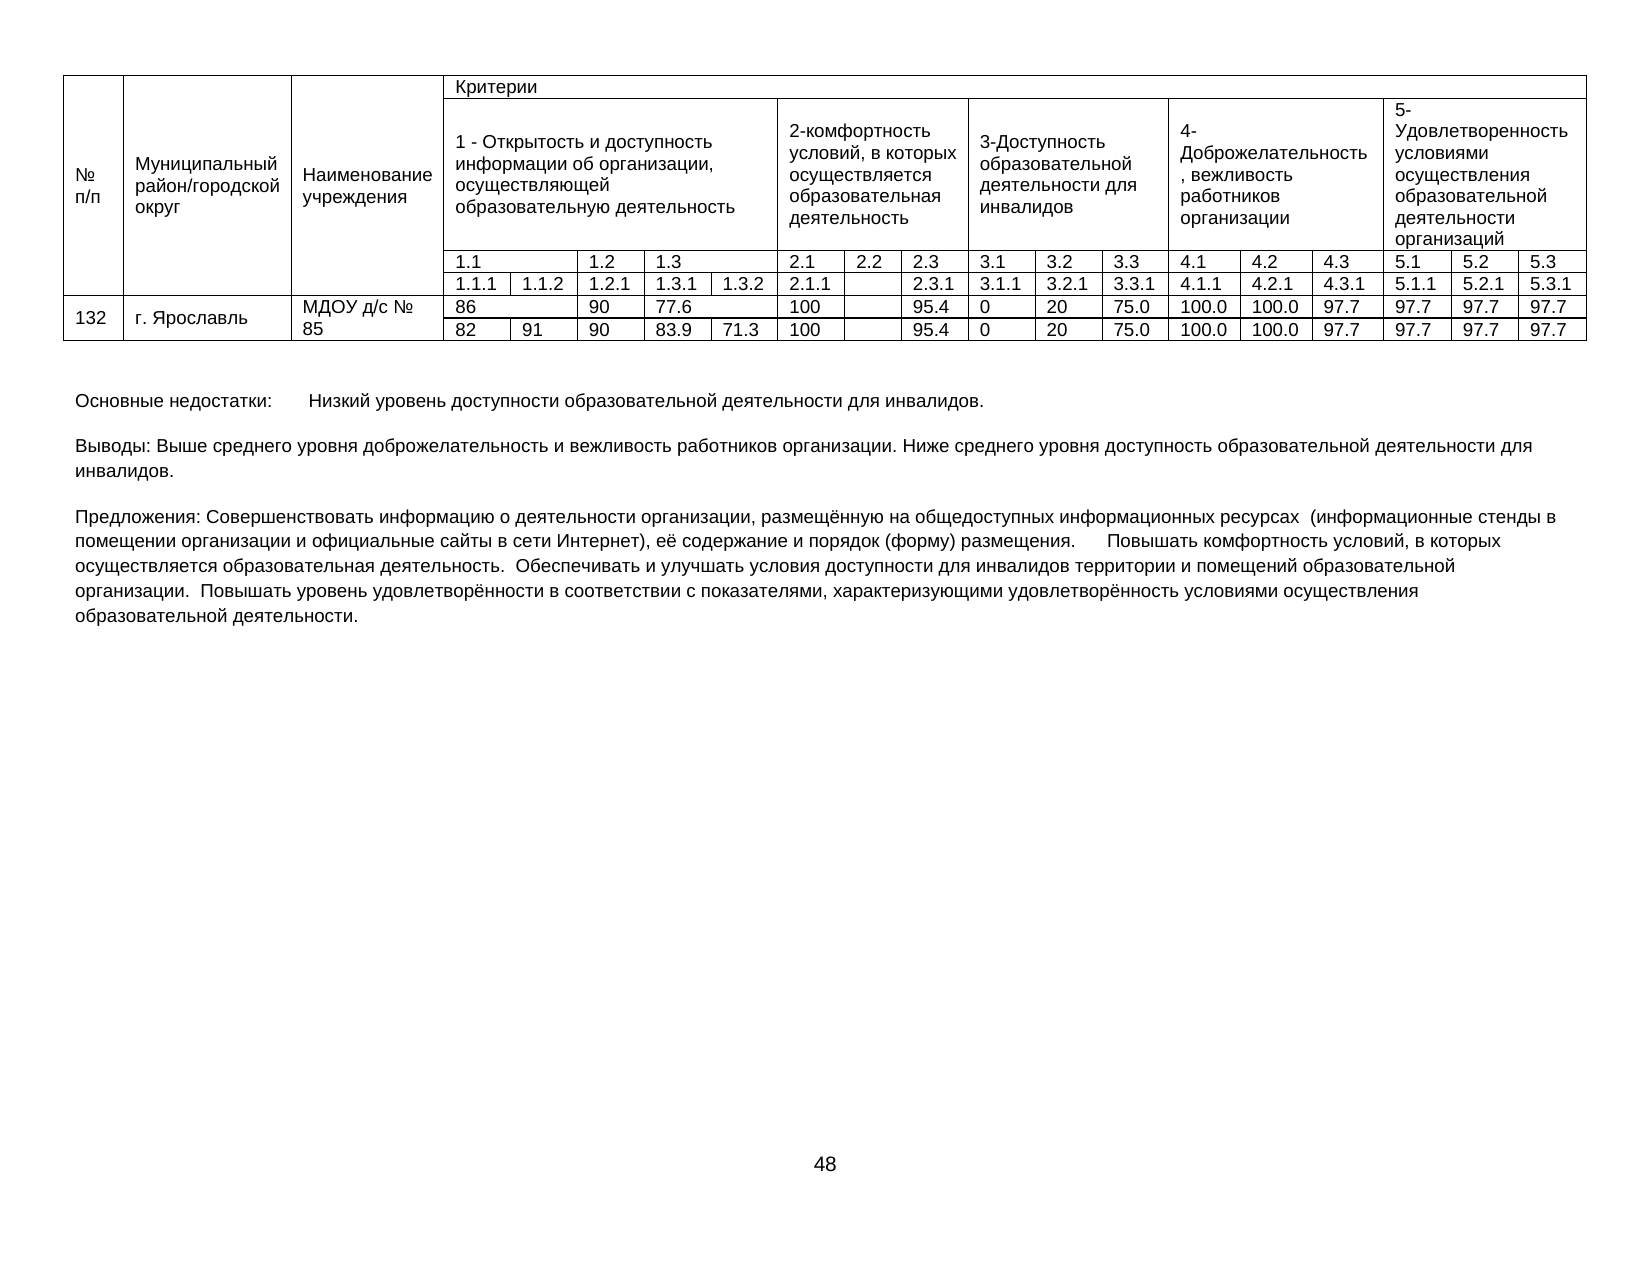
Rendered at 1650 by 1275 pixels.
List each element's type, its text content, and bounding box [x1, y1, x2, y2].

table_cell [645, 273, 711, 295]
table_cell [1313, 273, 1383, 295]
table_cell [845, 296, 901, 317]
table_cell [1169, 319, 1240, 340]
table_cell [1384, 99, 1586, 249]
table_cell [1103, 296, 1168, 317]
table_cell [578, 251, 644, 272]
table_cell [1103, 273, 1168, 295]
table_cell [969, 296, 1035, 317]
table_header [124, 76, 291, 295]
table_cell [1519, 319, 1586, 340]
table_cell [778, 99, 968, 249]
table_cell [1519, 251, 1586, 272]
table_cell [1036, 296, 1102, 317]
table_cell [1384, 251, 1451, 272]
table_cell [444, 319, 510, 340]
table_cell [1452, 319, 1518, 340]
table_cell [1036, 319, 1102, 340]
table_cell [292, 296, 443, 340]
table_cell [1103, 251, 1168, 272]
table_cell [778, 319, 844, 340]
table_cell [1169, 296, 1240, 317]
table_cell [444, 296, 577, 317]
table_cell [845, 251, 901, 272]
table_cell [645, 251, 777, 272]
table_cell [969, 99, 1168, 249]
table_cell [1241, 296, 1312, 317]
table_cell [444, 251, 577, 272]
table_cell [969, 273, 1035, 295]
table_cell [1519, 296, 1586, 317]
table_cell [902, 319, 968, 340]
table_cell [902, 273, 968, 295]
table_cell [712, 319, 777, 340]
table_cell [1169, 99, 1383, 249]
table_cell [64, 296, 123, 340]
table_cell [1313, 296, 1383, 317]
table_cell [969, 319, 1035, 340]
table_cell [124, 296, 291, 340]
text Основные недостатки: Низкий уровень доступности образовательной деятельности для инвалидов. [75, 389, 1575, 411]
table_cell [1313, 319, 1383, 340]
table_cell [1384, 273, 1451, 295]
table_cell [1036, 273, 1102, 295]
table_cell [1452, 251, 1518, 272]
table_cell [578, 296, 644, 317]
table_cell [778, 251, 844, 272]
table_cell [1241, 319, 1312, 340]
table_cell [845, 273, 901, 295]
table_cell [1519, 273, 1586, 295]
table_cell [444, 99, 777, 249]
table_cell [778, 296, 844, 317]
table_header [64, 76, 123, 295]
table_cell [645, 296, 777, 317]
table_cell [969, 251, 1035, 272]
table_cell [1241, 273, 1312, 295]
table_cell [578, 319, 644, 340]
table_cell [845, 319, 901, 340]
text Предложения: Совершенствовать информацию о деятельности организации, размещённую на общедоступных информационных ресурсах (информационные стенды в помещении организации и официальные сайты в сети Интернет), её содержание и порядок (форму) размещения. Повышать комфортность условий, в которых осуществляется образовательная деятельность. Обеспечивать и улучшать условия доступности для инвалидов территории и помещений образовательной организации. Повышать уровень удовлетворённости в соответствии с показателями, характеризующими удовлетворённость условиями осуществления образовательной деятельности. [75, 505, 1575, 626]
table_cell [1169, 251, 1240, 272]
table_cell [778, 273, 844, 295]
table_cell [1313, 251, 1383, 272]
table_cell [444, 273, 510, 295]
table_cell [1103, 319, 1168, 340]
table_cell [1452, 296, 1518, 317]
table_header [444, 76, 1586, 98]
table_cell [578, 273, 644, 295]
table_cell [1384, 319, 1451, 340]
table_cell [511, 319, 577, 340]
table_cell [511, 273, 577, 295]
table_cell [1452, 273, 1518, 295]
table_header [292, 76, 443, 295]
text Выводы: Выше среднего уровня доброжелательность и вежливость работников организации. Ниже среднего уровня доступность образовательной деятельности для инвалидов. [75, 435, 1575, 481]
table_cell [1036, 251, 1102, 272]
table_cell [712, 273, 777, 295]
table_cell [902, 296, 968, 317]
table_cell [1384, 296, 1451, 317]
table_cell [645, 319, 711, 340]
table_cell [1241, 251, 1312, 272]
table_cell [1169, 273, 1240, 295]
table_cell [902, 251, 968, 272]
